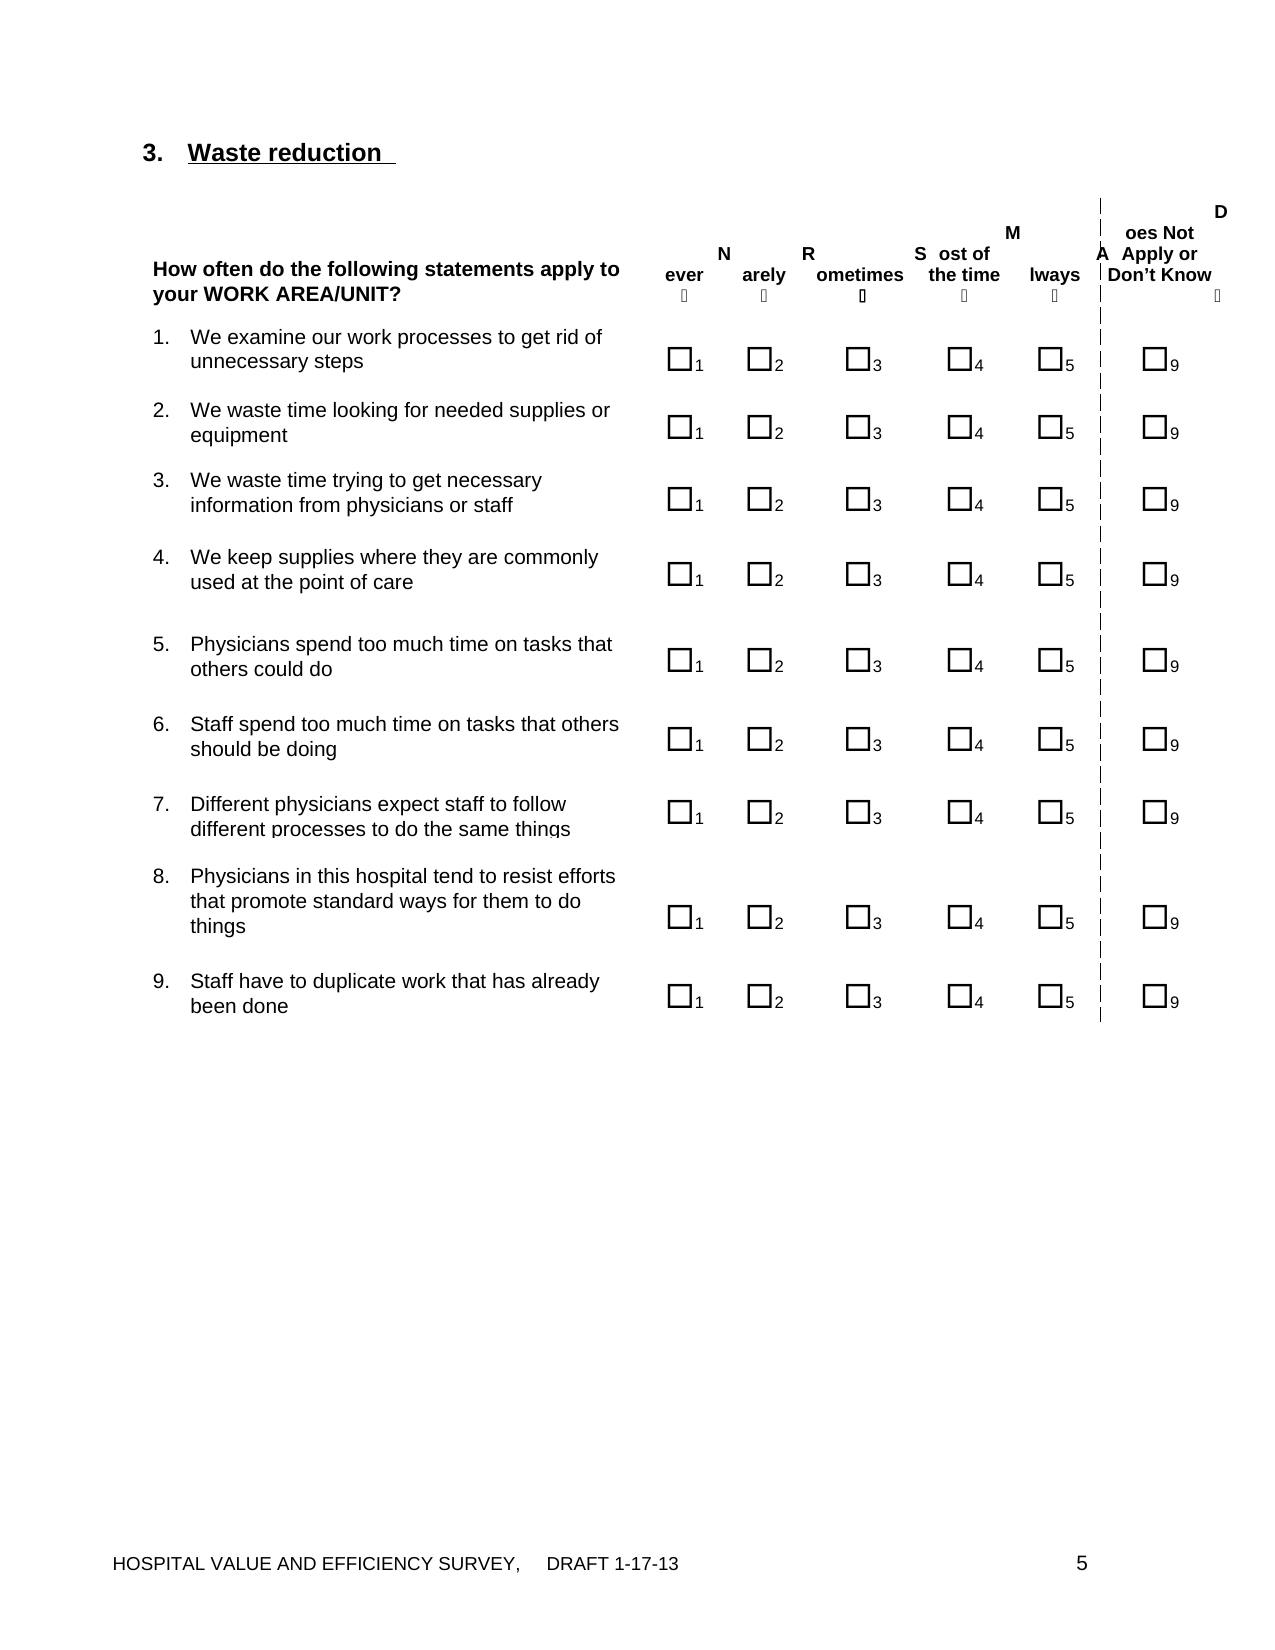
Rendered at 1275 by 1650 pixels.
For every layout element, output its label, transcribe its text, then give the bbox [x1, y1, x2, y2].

table_cell We waste time trying to get necessary information from physicians or staff [141, 453, 647, 531]
table_cell 1 [647, 943, 722, 1022]
table_cell 5 [1010, 838, 1100, 942]
table_cell 3 [806, 306, 919, 391]
table_cell Physicians spend too much time on tasks that others could do [141, 606, 647, 686]
table_cell 3 [806, 838, 919, 942]
table_cell 2 [722, 531, 806, 606]
table_cell 4 [919, 453, 1009, 531]
table_cell We examine our work processes to get rid of unnecessary steps [141, 306, 647, 391]
table_header Never [647, 198, 722, 306]
table_cell 3 [806, 531, 919, 606]
table_cell 5 [1010, 765, 1100, 837]
table_cell 2 [722, 453, 806, 531]
table_cell 1 [647, 765, 722, 837]
table_cell 1 [647, 391, 722, 453]
table_cell 4 [919, 838, 1009, 942]
table_cell We keep supplies where they are commonly used at the point of care [141, 531, 647, 606]
table_cell 9 [1100, 531, 1219, 606]
table_cell 9 [1100, 838, 1219, 942]
table_cell 4 [919, 943, 1009, 1022]
table_cell 3 [806, 765, 919, 837]
table_cell 3 [806, 453, 919, 531]
table_cell 5 [1010, 453, 1100, 531]
table_cell Different physicians expect staff to follow different processes to do the same things [141, 765, 647, 837]
table_cell 4 [919, 306, 1009, 391]
table_cell 3 [806, 606, 919, 686]
table_cell 4 [919, 765, 1009, 837]
table_cell 2 [722, 606, 806, 686]
table_cell 9 [1100, 453, 1219, 531]
table_cell 4 [919, 531, 1009, 606]
table_cell 1 [647, 306, 722, 391]
table_cell 5 [1010, 943, 1100, 1022]
table_cell 3 [806, 686, 919, 765]
table_cell 2 [722, 943, 806, 1022]
list Waste reduction [142, 137, 1162, 166]
table_cell 2 [722, 391, 806, 453]
table_cell 1 [647, 606, 722, 686]
table_cell 1 [647, 531, 722, 606]
table_header Rarely [722, 198, 806, 306]
table_cell 9 [1100, 943, 1219, 1022]
table_cell 2 [722, 765, 806, 837]
table_cell Staff have to duplicate work that has already been done [141, 943, 647, 1022]
table_cell 9 [1100, 606, 1219, 686]
table_cell 4 [919, 606, 1009, 686]
table_header How often do the following statements apply to your WORK AREA/UNIT? [141, 198, 647, 306]
table_cell 4 [919, 391, 1009, 453]
table_cell 5 [1010, 391, 1100, 453]
table_header Most of the time [919, 198, 1009, 306]
table_cell 1 [647, 686, 722, 765]
table_cell 4 [919, 686, 1009, 765]
table_cell 9 [1100, 391, 1219, 453]
table_cell 3 [806, 943, 919, 1022]
table_cell 9 [1100, 765, 1219, 837]
table_cell 5 [1010, 531, 1100, 606]
table_cell 1 [647, 838, 722, 942]
table_cell Staff spend too much time on tasks that others should be doing [141, 686, 647, 765]
table_cell 2 [722, 306, 806, 391]
table_cell 5 [1010, 606, 1100, 686]
table_header Sometimes [806, 198, 919, 306]
table_cell 2 [722, 686, 806, 765]
table_cell 1 [647, 453, 722, 531]
table_cell 9 [1100, 686, 1219, 765]
table_header Always [1010, 198, 1100, 306]
table_header Does Not Apply or Don’t Know [1100, 198, 1219, 306]
table_cell Physicians in this hospital tend to resist efforts that promote standard ways for them to do things [141, 838, 647, 942]
table_cell 5 [1010, 306, 1100, 391]
table_cell We waste time looking for needed supplies or equipment [141, 391, 647, 453]
table_cell 3 [806, 391, 919, 453]
table_cell 5 [1010, 686, 1100, 765]
table_cell 2 [722, 838, 806, 942]
table_cell 9 [1100, 306, 1219, 391]
